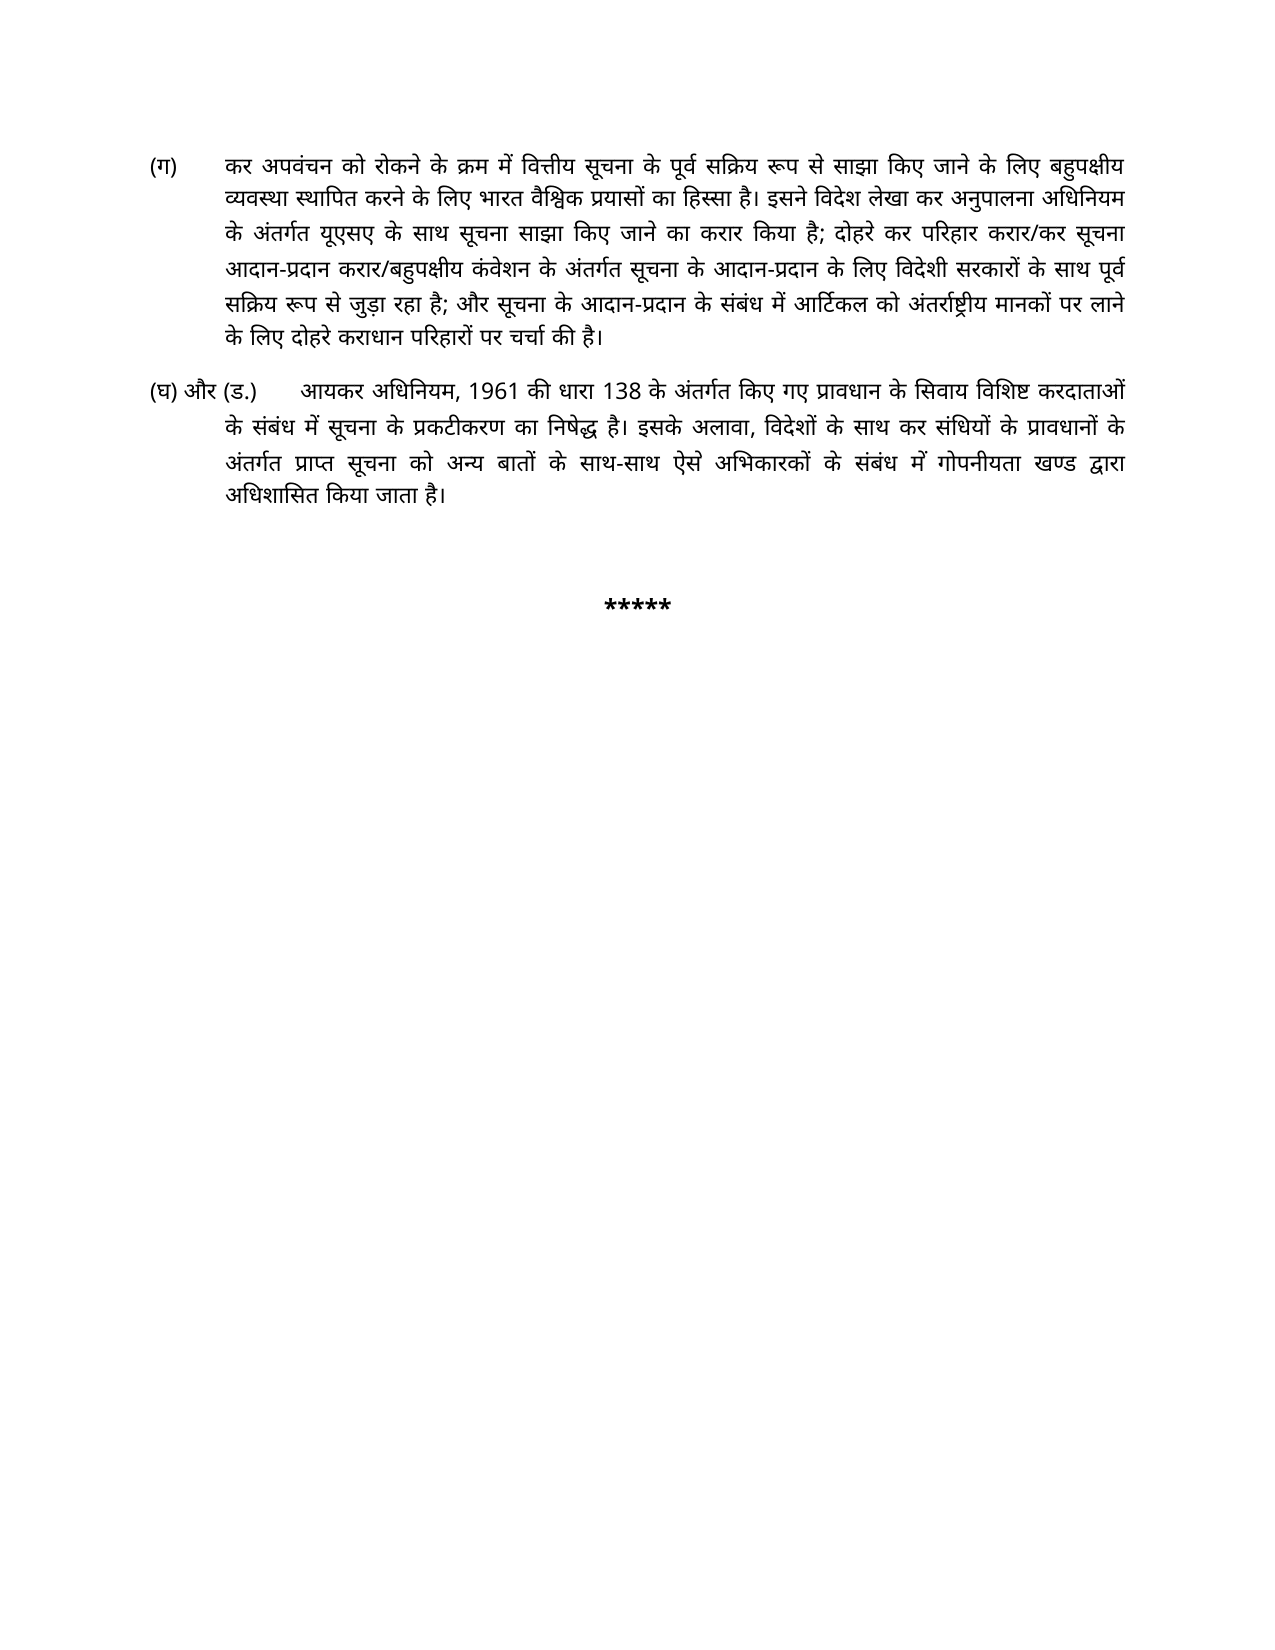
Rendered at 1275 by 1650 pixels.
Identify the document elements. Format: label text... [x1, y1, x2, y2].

text (ग) कर अपवंचन को रोकने के क्रम में वित्तीय सूचना के पूर्व सक्रिय रूप से साझा किए जाने के लिए बहुपक्षीय व्यवस्था स्थापित करने के लिए भारत वैश्विक प्रयासों का हिस्सा है। इसने विदेश लेखा कर अनुपालना अधिनियम के अंतर्गत यूएसए के साथ सूचना साझा किए जाने का करार किया है; दोहरे कर परिहार करार/कर सूचना आदान-प्रदान करार/बहुपक्षीय कंवेशन के अंतर्गत सूचना के आदान-प्रदान के लिए विदेशी सरकारों के साथ पूर्व सक्रिय रूप से जुड़ा रहा है; और सूचना के आदान-प्रदान के संबंध में आर्टिकल को अंतर्राष्ट्रीय मानकों पर लाने के लिए दोहरे कराधान परिहारों पर चर्चा की है। [150, 150, 1125, 350]
text (घ) और (ड.) आयकर अधिनियम, 1961 की धारा 138 के अंतर्गत किए गए प्रावधान के सिवाय विशिष्ट करदाताओं के संबंध में सूचना के प्रकटीकरण का निषेद्ध है। इसके अलावा, विदेशों के साथ कर संधियों के प्रावधानों के अंतर्गत प्राप्त सूचना को अन्य बातों के साथ-साथ ऐसे अभिकारकों के संबंध में गोपनीयता खण्ड द्वारा अधिशासित किया जाता है। [150, 375, 1125, 509]
text ***** [150, 590, 1125, 624]
